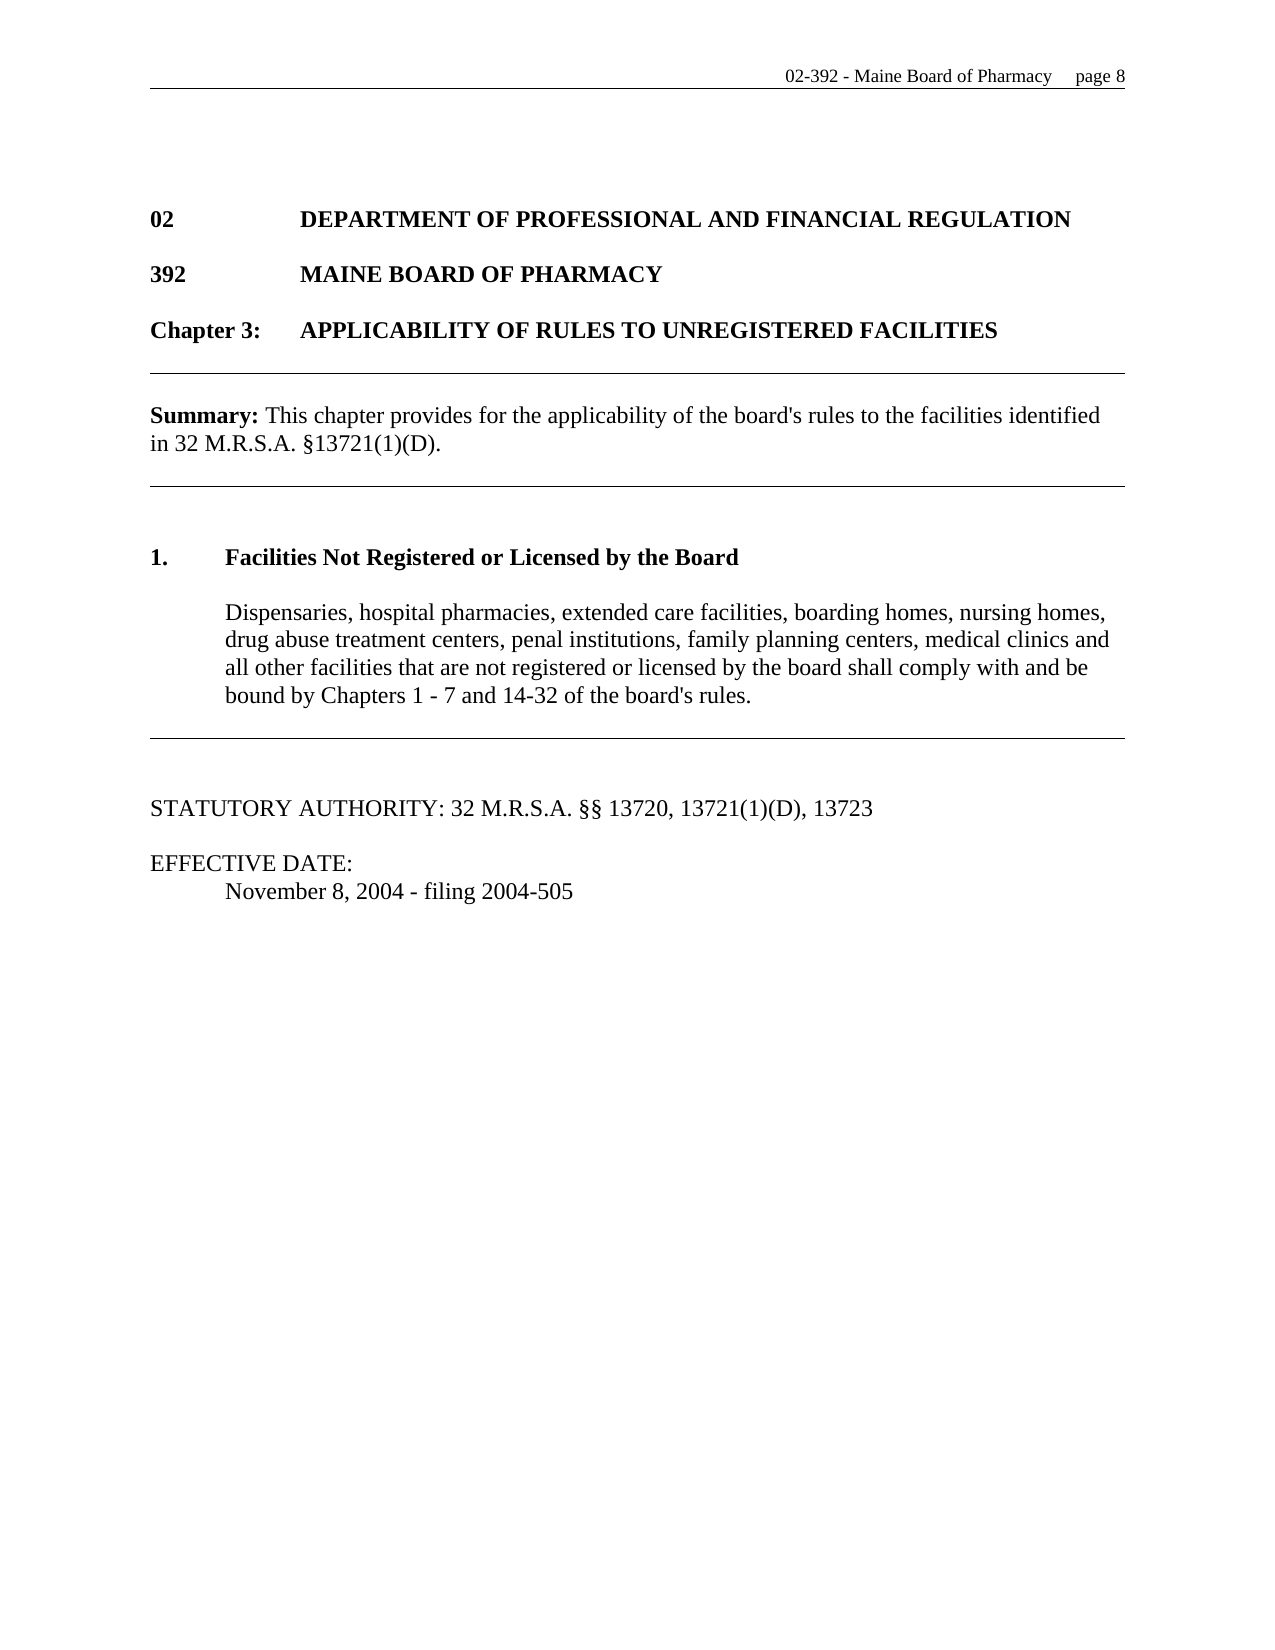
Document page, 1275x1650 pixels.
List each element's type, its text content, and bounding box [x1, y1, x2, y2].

text Summary: This chapter provides for the applicability of the board's rules to the facilities identified in 32 M.R.S.A. §13721(1)(D). [150, 402, 1125, 457]
text EFFECTIVE DATE: [150, 849, 1125, 877]
text 1. Facilities Not istered or Licensed by the Board [150, 543, 1125, 570]
text 02 DEPARTMENT OF PROFESSIONAL AND FINANCIAL REGULATION [150, 205, 1125, 233]
text STATUTORY AUTHORITY: 32 M.R.S.A. §§ 13720, 13721(1)(D), 13723 [150, 794, 1125, 822]
text 392 BOARD OF PHARMACY [150, 260, 1125, 288]
text Dispensaries, hospital pharmacies, extended care facilities, boarding homes, nursing homes, drug abuse treatment centers, penal institutions, family planning centers, medical clinics and all other facilities that are not registered or licensed by the board shall comply with and be bound by Chapters 1 - 7 and 14-32 of the board's rules. [150, 598, 1125, 708]
text - filing 2004-505 [150, 877, 1125, 905]
text Chapter 3: APPLICABILITY OF RULES TO UNREGISTERED FACILITIES [150, 316, 1125, 343]
